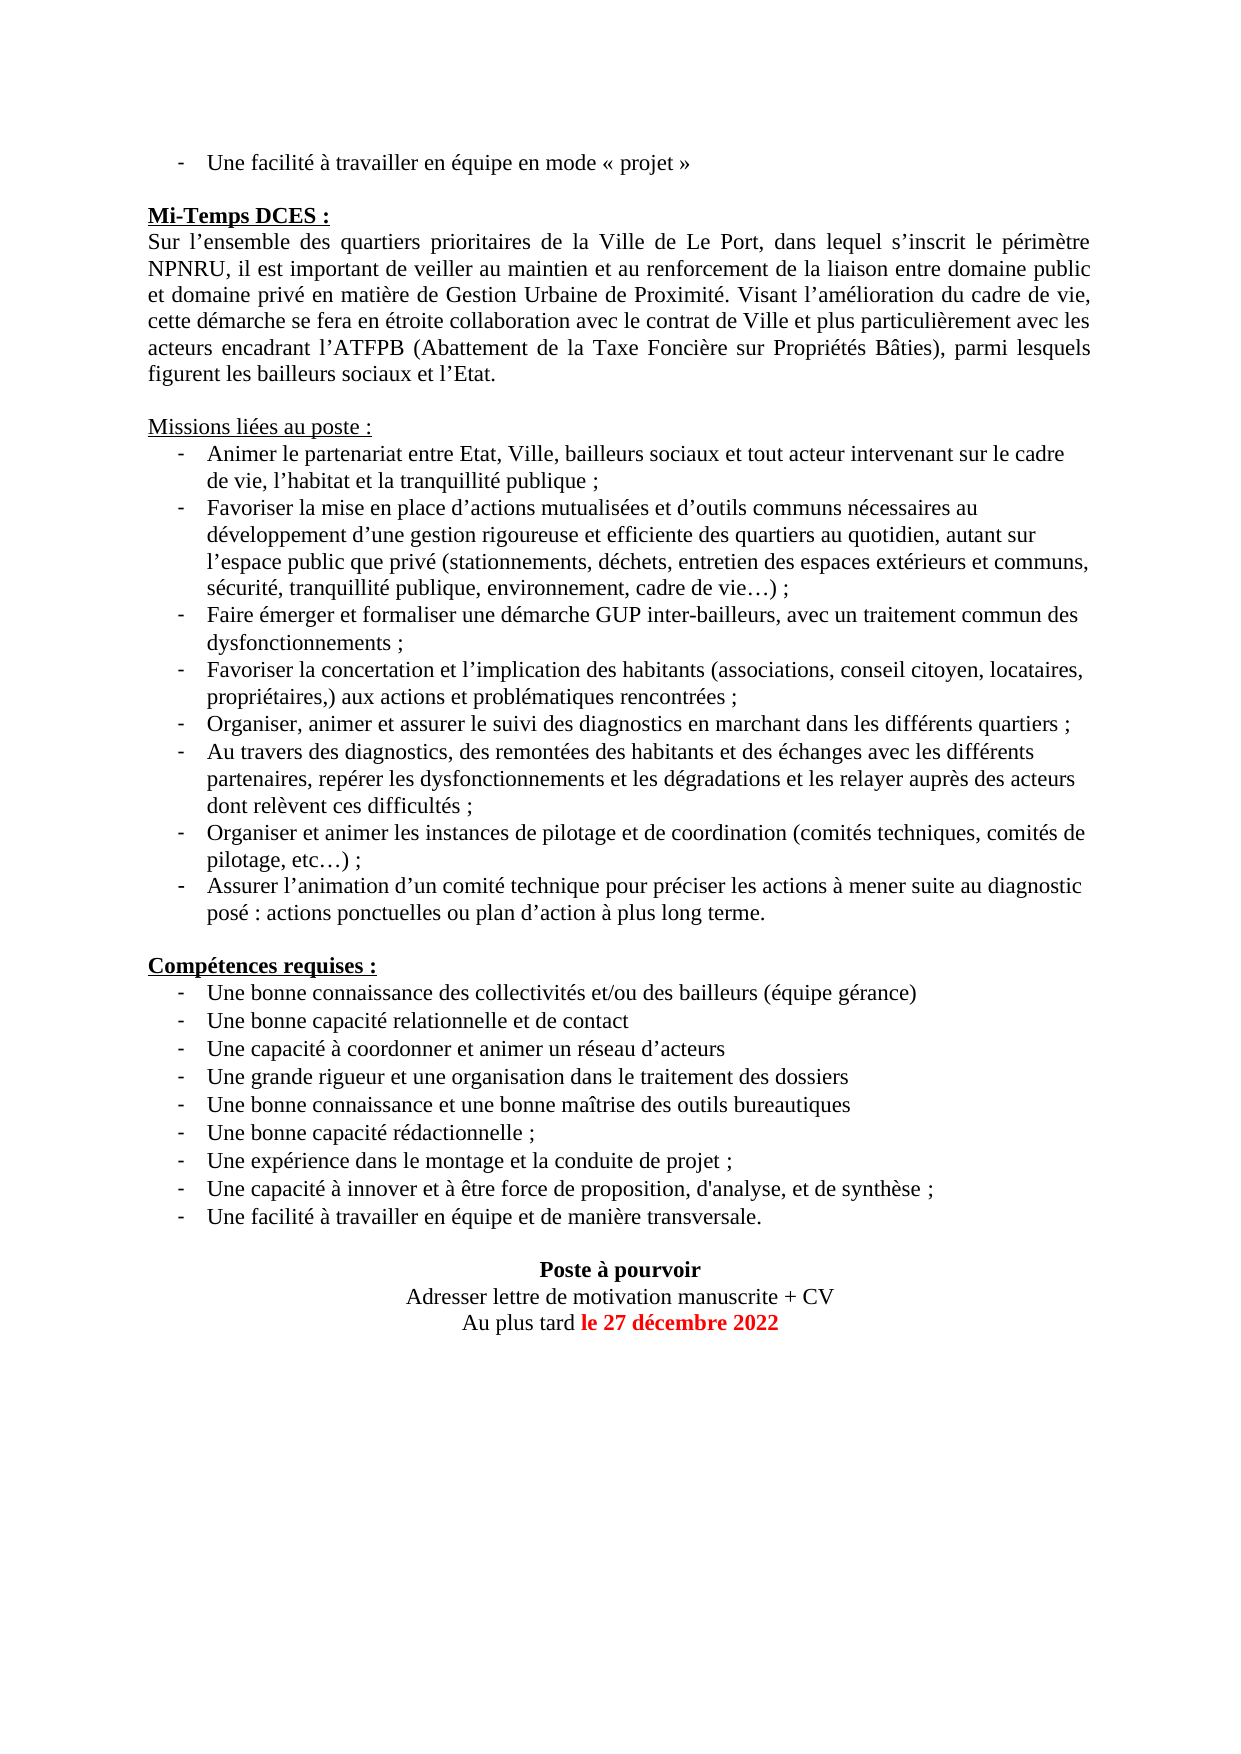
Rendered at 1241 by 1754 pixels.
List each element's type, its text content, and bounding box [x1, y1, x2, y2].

list Une bonne connaissance des collectivités et/ou des bailleurs (équipe gérance) [177, 978, 1093, 1006]
text Mi-Temps DCES : [148, 202, 1093, 228]
list Faire émerger et formaliser une démarche GUP inter-bailleurs, avec un traitement commun des dysfonctionnements ; [177, 601, 1093, 655]
list Assurer l’animation d’un comité technique pour préciser les actions à mener suite au diagnostic posé : actions ponctuelles ou plan d’action à plus long terme. [177, 872, 1093, 925]
text Poste à pourvoir [148, 1257, 1093, 1283]
list Favoriser la concertation et l’implication des habitants (associations, conseil citoyen, locataires, propriétaires,) aux actions et problématiques rencontrées ; [177, 655, 1093, 709]
list Une bonne capacité rédactionnelle ; [177, 1118, 1093, 1146]
list Une bonne capacité relationnelle et de contact [177, 1006, 1093, 1034]
text Missions liées au poste : [148, 413, 1093, 439]
list Organiser et animer les instances de pilotage et de coordination (comités techniques, comités de pilotage, etc…) ; [177, 818, 1093, 872]
text Sur l’ensemble des quartiers prioritaires de la Ville de Le Port, dans lequel s’inscrit le périmètre NPNRU, il est important de veiller au maintien et au renforcement de la liaison entre domaine public et domaine privé en matière de Gestion Urbaine de Proximité. Visant l’amélioration du cadre de vie, cette démarche se fera en étroite collaboration avec le contrat de Ville et plus particulièrement avec les acteurs encadrant l’ATFPB (Abattement de la Taxe Foncière sur Propriétés Bâties), parmi lesquels figurent les bailleurs sociaux et l’Etat. [148, 228, 1093, 386]
list Une capacité à coordonner et animer un réseau d’acteurs [177, 1034, 1093, 1062]
list Au travers des diagnostics, des remontées des habitants et des échanges avec les différents partenaires, repérer les dysfonctionnements et les dégradations et les relayer auprès des acteurs dont relèvent ces difficultés ; [177, 737, 1093, 818]
list Organiser, animer et assurer le suivi des diagnostics en marchant dans les différents quartiers ; [177, 709, 1093, 737]
list Favoriser la mise en place d’actions mutualisées et d’outils communs nécessaires au développement d’une gestion rigoureuse et efficiente des quartiers au quotidien, autant sur l’espace public que privé (stationnements, déchets, entretien des espaces extérieurs et communs, sécurité, tranquillité publique, environnement, cadre de vie…) ; [177, 493, 1093, 601]
list Une facilité à travailler en équipe et de manière transversale. [177, 1202, 1093, 1230]
list Une expérience dans le montage et la conduite de projet ; [177, 1146, 1093, 1174]
text Adresser lettre de motivation manuscrite + CV [148, 1283, 1093, 1309]
list Une facilité à travailler en équipe en mode « projet » [177, 148, 1093, 176]
list Animer le partenariat entre Etat, Ville, bailleurs sociaux et tout acteur intervenant sur le cadre de vie, l’habitat et la tranquillité publique ; [177, 439, 1093, 493]
list Une grande rigueur et une organisation dans le traitement des dossiers [177, 1062, 1093, 1090]
text Compétences requises : [148, 952, 1093, 978]
text Au plus tard le 27 décembre 2022 [148, 1309, 1093, 1336]
list Une capacité à innover et à être force de proposition, d'analyse, et de synthèse ; [177, 1174, 1093, 1202]
list Une bonne connaissance et une bonne maîtrise des outils bureautiques [177, 1090, 1093, 1118]
